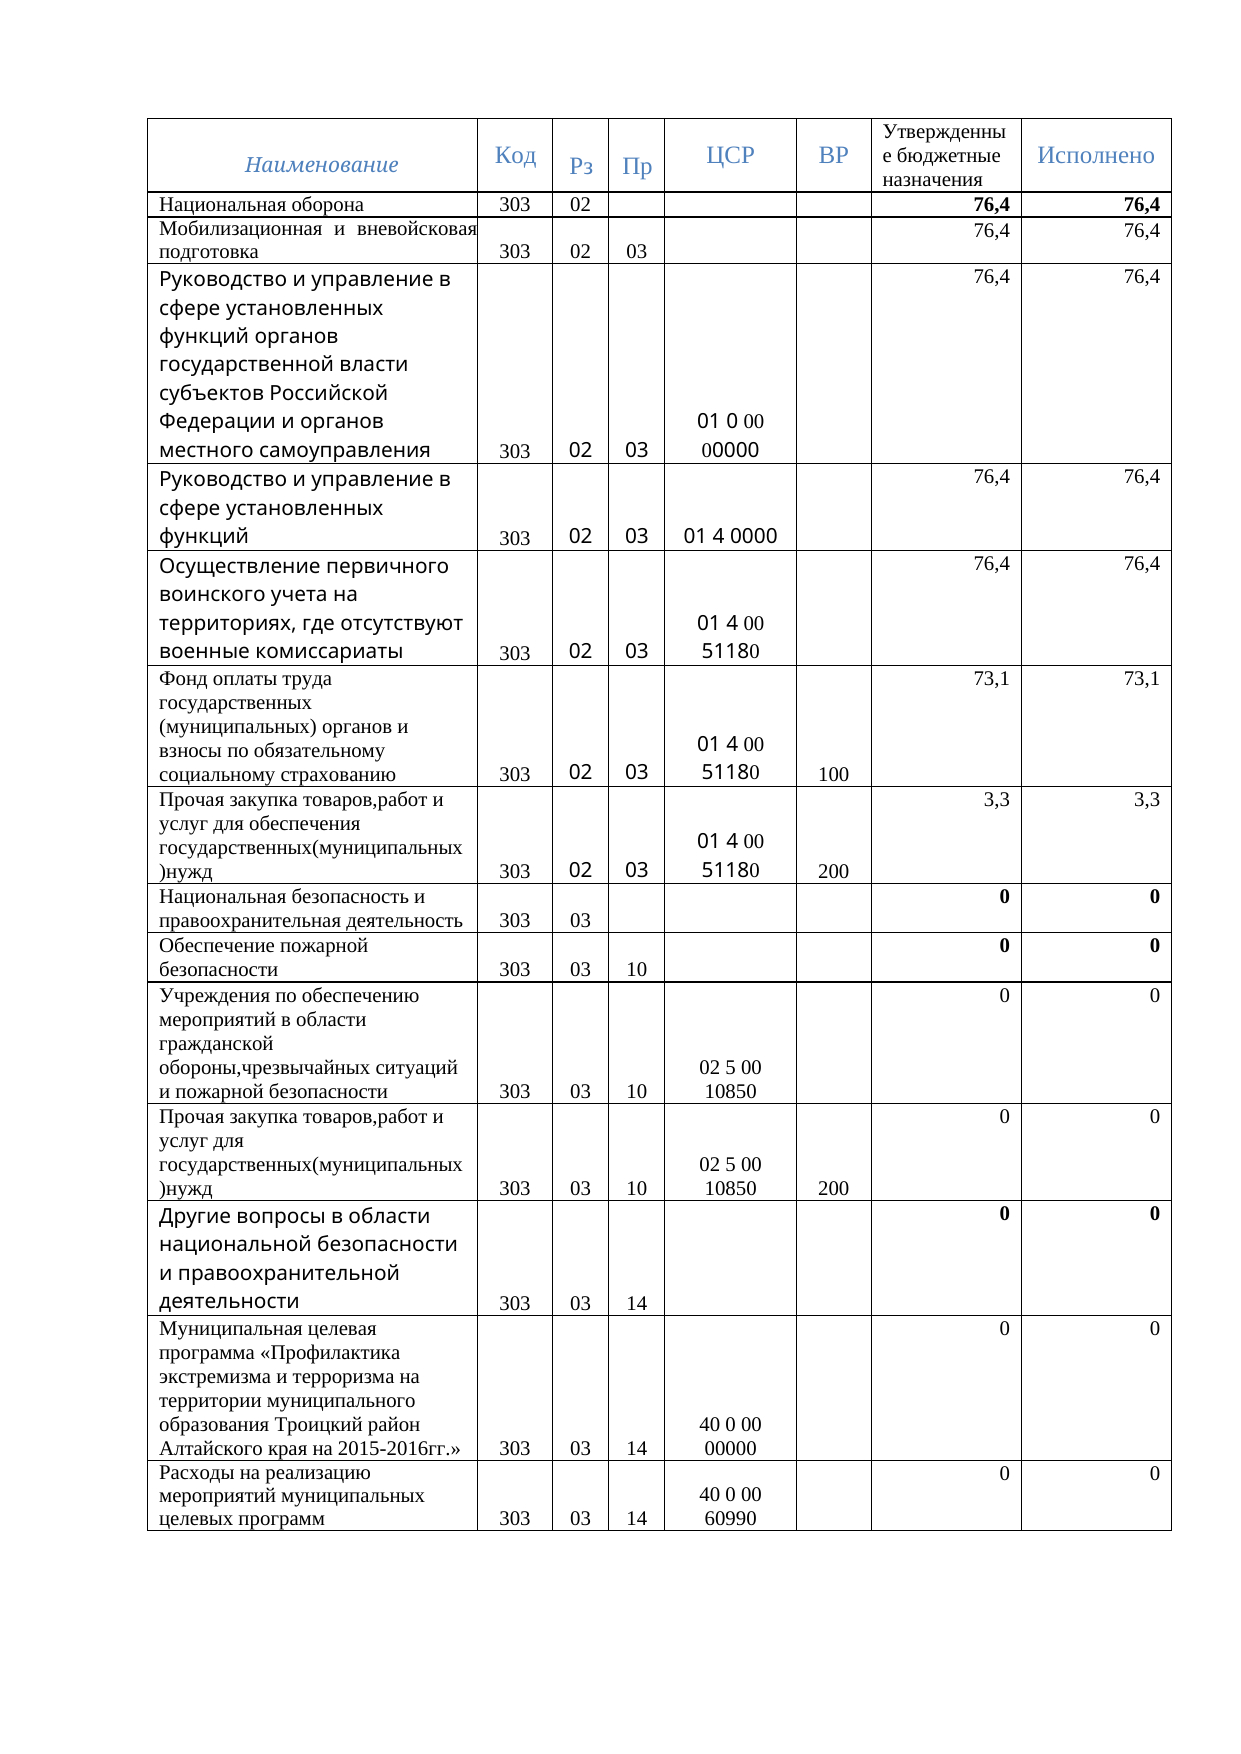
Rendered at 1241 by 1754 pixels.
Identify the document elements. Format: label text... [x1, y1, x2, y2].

table_cell 303 [478, 551, 552, 664]
table_cell [797, 464, 871, 550]
table_cell 02 [553, 193, 608, 216]
table_cell [609, 884, 664, 932]
table_cell [665, 1201, 796, 1315]
table_cell 73,1 [1022, 666, 1171, 786]
table_cell Прочая закупка товаров,работ и услуг для обеспечения государственных(муниципальных)нужд [148, 787, 477, 883]
table_cell 01 4 00 51180 [665, 787, 796, 883]
table_cell 03 [609, 264, 664, 463]
table_cell [665, 884, 796, 932]
table_cell 40 0 00 00000 [665, 1316, 796, 1460]
table_cell 76,4 [1022, 218, 1171, 263]
table_cell 03 [609, 464, 664, 550]
table_cell 0 [1022, 1461, 1171, 1530]
table_cell [797, 933, 871, 981]
table_cell [797, 551, 871, 664]
table_cell 0 [872, 983, 1021, 1103]
table_cell 76,4 [872, 264, 1021, 463]
table_cell 100 [797, 666, 871, 786]
table_cell 0 [872, 933, 1021, 981]
table_cell 303 [478, 1104, 552, 1200]
table_cell 3,3 [872, 787, 1021, 883]
table_cell [797, 193, 871, 216]
table_cell 03 [609, 551, 664, 664]
table_cell [797, 1461, 871, 1530]
table_cell [797, 1316, 871, 1460]
table_header Утвержденные бюджетные назначения [872, 119, 1021, 191]
table_cell 76,4 [872, 551, 1021, 664]
table_cell 0 [1022, 1104, 1171, 1200]
table_cell [797, 264, 871, 463]
table_cell 14 [609, 1316, 664, 1460]
table_cell Осуществление первичного воинского учета на территориях, где отсутствуют военные комиссариаты [148, 551, 477, 664]
table_cell 200 [797, 787, 871, 883]
table_cell 3,3 [1022, 787, 1171, 883]
table_cell 0 [872, 1201, 1021, 1315]
table_cell 76,4 [1022, 464, 1171, 550]
table_cell 0 [872, 884, 1021, 932]
table_cell 76,4 [1022, 193, 1171, 216]
table_cell Фонд оплаты труда государственных (муниципальных) органов и взносы по обязательному социальному страхованию [148, 666, 477, 786]
table_cell Муниципальная целевая программа «Профилактика экстремизма и терроризма на территории муниципального образования Троицкий район Алтайского края на 2015-2016гг.» [148, 1316, 477, 1460]
table_header Пр [609, 119, 664, 191]
table_cell 03 [609, 218, 664, 263]
table_cell 303 [478, 264, 552, 463]
table_cell 01 4 00 51180 [665, 666, 796, 786]
table_cell 303 [478, 884, 552, 932]
table_cell 303 [478, 787, 552, 883]
table_cell 303 [478, 193, 552, 216]
table_cell 0 [872, 1104, 1021, 1200]
table_cell 76,4 [872, 193, 1021, 216]
table_cell 303 [478, 983, 552, 1103]
table_cell 03 [609, 666, 664, 786]
table_cell 03 [553, 933, 608, 981]
table_header Рз [553, 119, 608, 191]
table_cell 0 [1022, 933, 1171, 981]
table_cell 10 [609, 933, 664, 981]
table_cell 02 [553, 787, 608, 883]
table_cell Руководство и управление в сфере установленных функций [148, 464, 477, 550]
table_cell 40 0 00 60990 [665, 1461, 796, 1530]
table_cell 0 [1022, 1201, 1171, 1315]
table_cell 303 [478, 1461, 552, 1530]
table_cell Расходы на реализацию мероприятий муниципальных целевых программ [148, 1461, 477, 1530]
table_header Наименование [148, 119, 477, 191]
table_cell 03 [553, 1461, 608, 1530]
table_cell 02 5 00 10850 [665, 983, 796, 1103]
table_cell Учреждения по обеспечению мероприятий в области гражданской обороны,чрезвычайных ситуаций и пожарной безопасности [148, 983, 477, 1103]
table_cell 02 5 00 10850 [665, 1104, 796, 1200]
table_cell 303 [478, 1316, 552, 1460]
table_cell 0 [1022, 1316, 1171, 1460]
table_cell 03 [553, 1201, 608, 1315]
table_cell 03 [553, 884, 608, 932]
table_cell Прочая закупка товаров,работ и услуг для государственных(муниципальных )нужд [148, 1104, 477, 1200]
table_cell 14 [609, 1201, 664, 1315]
table_header Исполнено [1022, 119, 1171, 191]
table_cell [797, 983, 871, 1103]
table_cell [797, 218, 871, 263]
table_cell [665, 218, 796, 263]
table_cell 10 [609, 983, 664, 1103]
table_cell 200 [797, 1104, 871, 1200]
table_cell [665, 933, 796, 981]
table_cell 303 [478, 464, 552, 550]
table_cell 303 [478, 1201, 552, 1315]
table_cell 303 [478, 218, 552, 263]
table_cell [797, 1201, 871, 1315]
table_cell 02 [553, 551, 608, 664]
table_header Код [478, 119, 552, 191]
table_cell 02 [553, 218, 608, 263]
table_cell 303 [478, 666, 552, 786]
table_cell 76,4 [872, 464, 1021, 550]
table_cell 01 4 0000 [665, 464, 796, 550]
table_cell [797, 884, 871, 932]
table_cell 02 [553, 264, 608, 463]
table_header ЦСР [665, 119, 796, 191]
table_cell 03 [609, 787, 664, 883]
table_cell 02 [553, 666, 608, 786]
table_header ВР [797, 119, 871, 191]
table_cell 76,4 [1022, 551, 1171, 664]
table_cell Мобилизационная и вневойсковая подготовка [148, 218, 477, 263]
table_cell [609, 193, 664, 216]
table_cell Руководство и управление в сфере установленных функций органов государственной власти субъектов Российской Федерации и органов местного самоуправления [148, 264, 477, 463]
table_cell [665, 193, 796, 216]
table_cell 01 4 00 51180 [665, 551, 796, 664]
table_cell 76,4 [1022, 264, 1171, 463]
table_cell 0 [872, 1461, 1021, 1530]
table_cell 14 [609, 1461, 664, 1530]
table_cell 0 [1022, 983, 1171, 1103]
table_cell Национальная безопасность и правоохранительная деятельность [148, 884, 477, 932]
table_cell 303 [478, 933, 552, 981]
table_cell Национальная оборона [148, 193, 477, 216]
table_cell 01 0 00 00000 [665, 264, 796, 463]
table_cell 0 [872, 1316, 1021, 1460]
table_cell 02 [553, 464, 608, 550]
table_cell 0 [1022, 884, 1171, 932]
table_cell 03 [553, 983, 608, 1103]
table_cell Обеспечение пожарной безопасности [148, 933, 477, 981]
table_cell 76,4 [872, 218, 1021, 263]
table_cell Другие вопросы в области национальной безопасности и правоохранительной деятельности [148, 1201, 477, 1315]
table_cell 73,1 [872, 666, 1021, 786]
table_cell 10 [609, 1104, 664, 1200]
table_cell 03 [553, 1316, 608, 1460]
table_cell 03 [553, 1104, 608, 1200]
